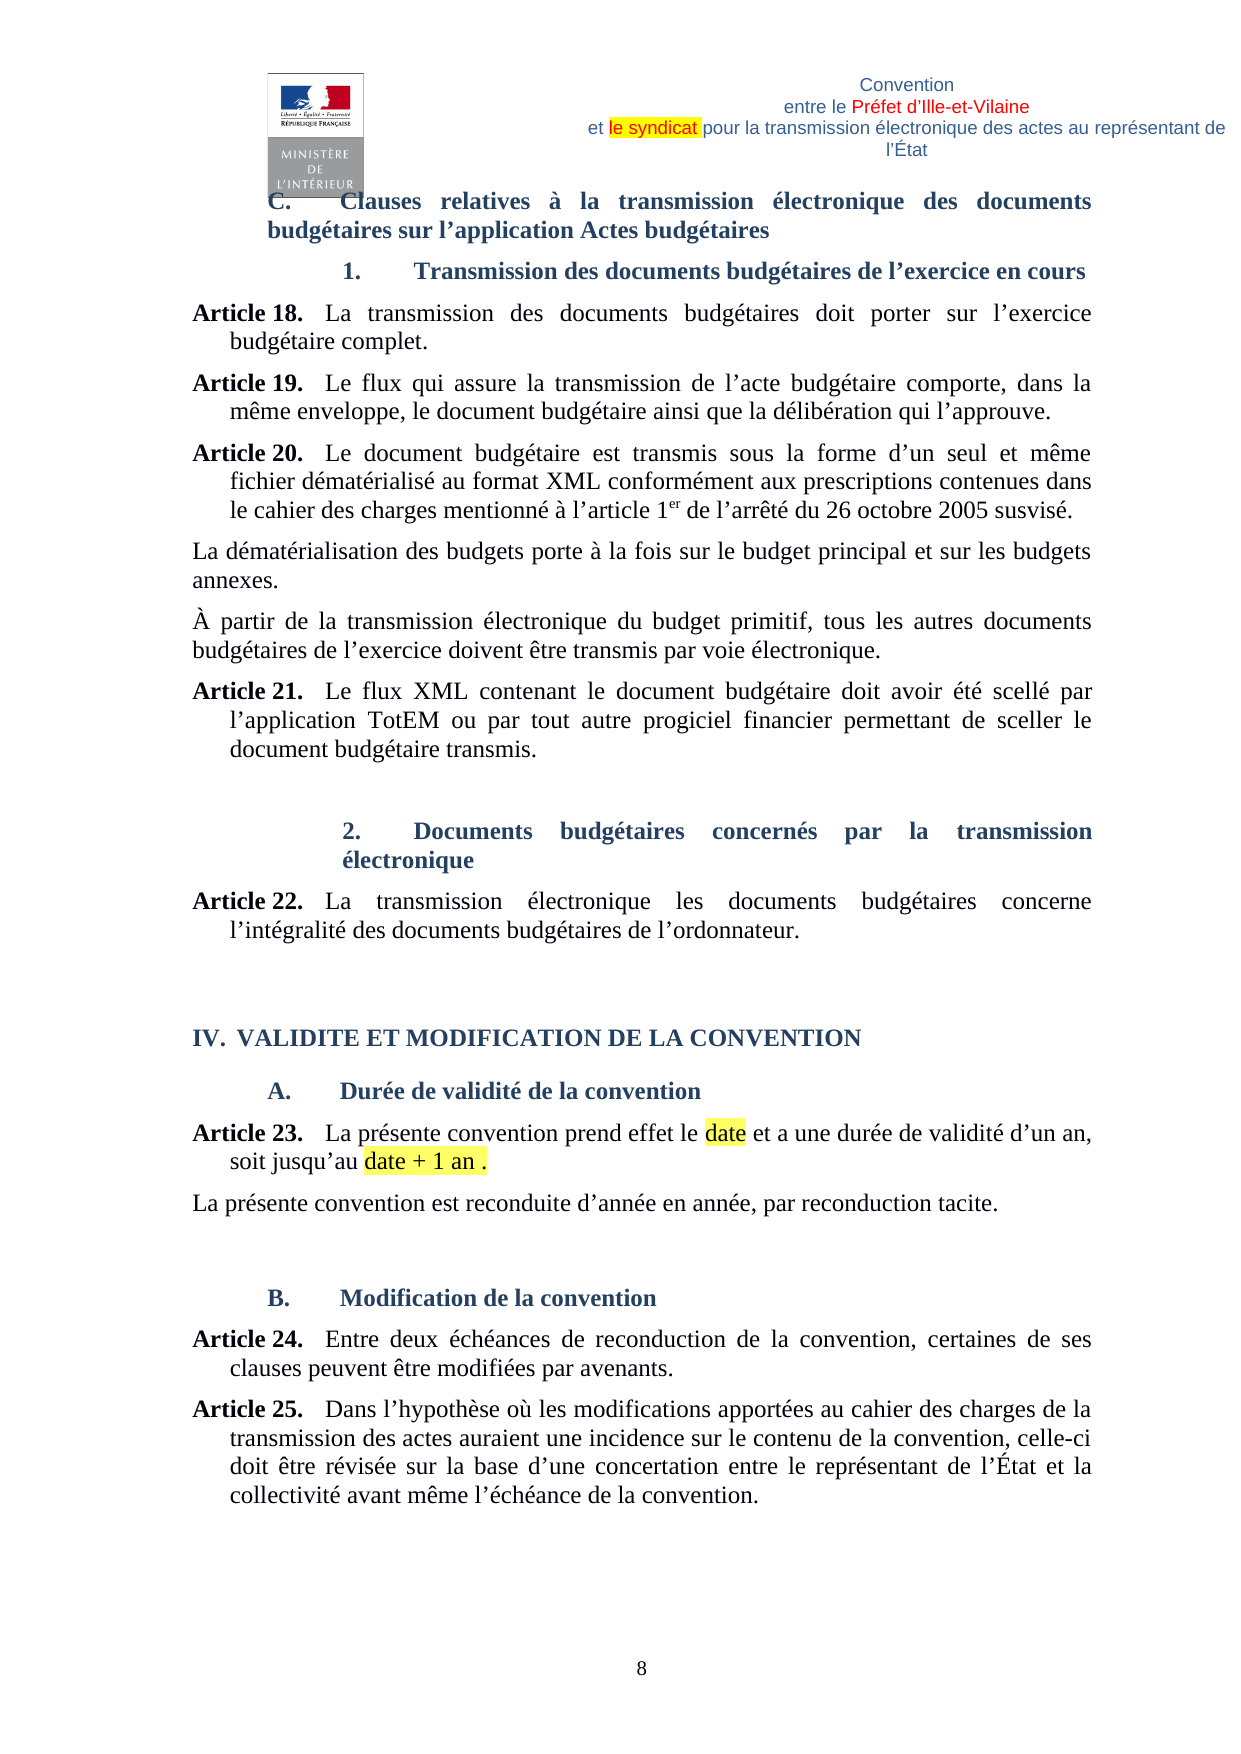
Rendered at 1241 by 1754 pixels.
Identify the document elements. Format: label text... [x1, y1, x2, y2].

list Durée de validité de la convention [267, 1076, 1092, 1105]
list Le flux XML contenant le document budgétaire doit avoir été scellé par l’application TotEM ou par tout autre progiciel financier permettant de sceller le document budgétaire transmis. [192, 676, 1092, 763]
list La transmission des documents budgétaires doit porter sur l’exercice budgétaire complet. [192, 298, 1092, 355]
list Dans l’hypothèse où les modifications apportées au cahier des charges de la transmission des actes auraient une incidence sur le contenu de la convention, celle-ci doit être révisée sur la base d’une concertation entre le représentant de l’État et la collectivité avant même l’échéance de la convention. [192, 1394, 1092, 1509]
text À partir de la transmission électronique du budget primitif, tous les autres documents budgétaires de l’exercice doivent être transmis par voie électronique. [192, 606, 1092, 664]
list Le document budgétaire est transmis sous la forme d’un seul et même fichier dématérialisé au format XML conformément aux prescriptions contenues dans le cahier des charges mentionné à l’article 1er de l’arrêté du 26 octobre 2005 susvisé. [192, 438, 1092, 524]
list Documents budgétaires concernés par la transmission électronique [342, 816, 1092, 874]
list Modification de la convention [267, 1283, 1092, 1311]
list Clauses relatives à la transmission électronique des documents budgétaires sur l’application Actes budgétaires [267, 186, 1092, 244]
list La présente convention prend effet le date et a une durée de validité d’un an, soit jusqu’au date + 1 an . [192, 1118, 1092, 1175]
list La transmission électronique les documents budgétaires concerne l’intégralité des documents budgétaires de l’ordonnateur. [192, 886, 1092, 944]
list Transmission des documents budgétaires de l’exercice en cours [342, 256, 1092, 285]
text La dématérialisation des budgets porte à la fois sur le budget principal et sur les budgets annexes. [192, 536, 1092, 594]
list Entre deux échéances de reconduction de la convention, certaines de ses clauses peuvent être modifiées par avenants. [192, 1324, 1092, 1381]
list Le flux qui assure la transmission de l’acte budgétaire comporte, dans la même enveloppe, le document budgétaire ainsi que la délibération qui l’approuve. [192, 368, 1092, 425]
text La présente convention est reconduite d’année en année, par reconduction tacite. [192, 1188, 1092, 1216]
list VALIDITE ET MODIFICATION DE LA CONVENTION [192, 1023, 1092, 1051]
picture [267, 73, 364, 186]
